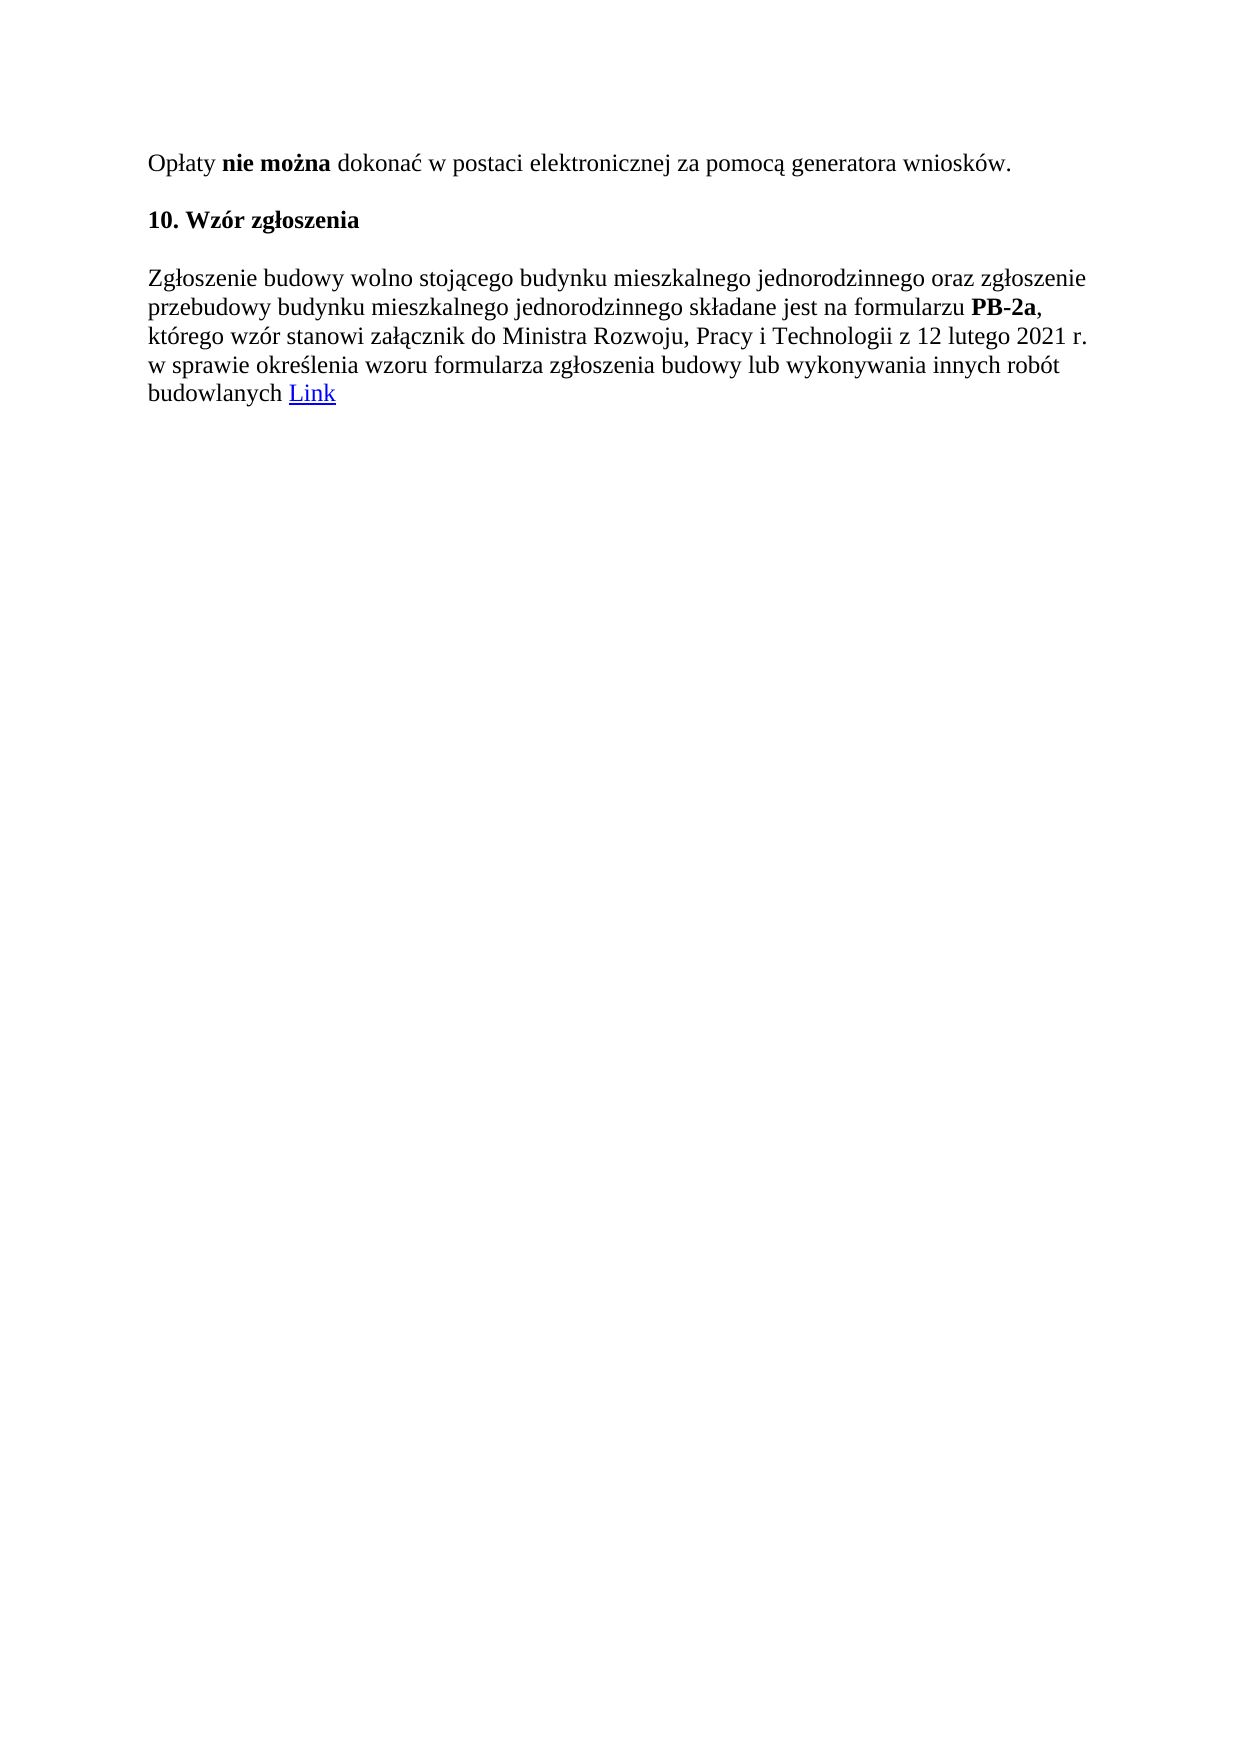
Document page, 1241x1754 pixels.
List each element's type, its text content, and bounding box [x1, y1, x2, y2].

text Opłaty nie można dokonać w postaci elektronicznej za pomocą generatora wniosków. [148, 148, 1093, 176]
text Zgłoszenie budowy wolno stojącego budynku mieszkalnego jednorodzinnego oraz zgłoszenie przebudowy budynku mieszkalnego jednorodzinnego składane jest na formularzu PB-2a, którego wzór stanowi załącznik do Ministra Rozwoju, Pracy i Technologii z 12 lutego 2021 r. w sprawie określenia wzoru formularza zgłoszenia budowy lub wykonywania innych robót budowlanych Link [148, 263, 1093, 407]
text 10. Wzór zgłoszenia [148, 206, 1093, 234]
